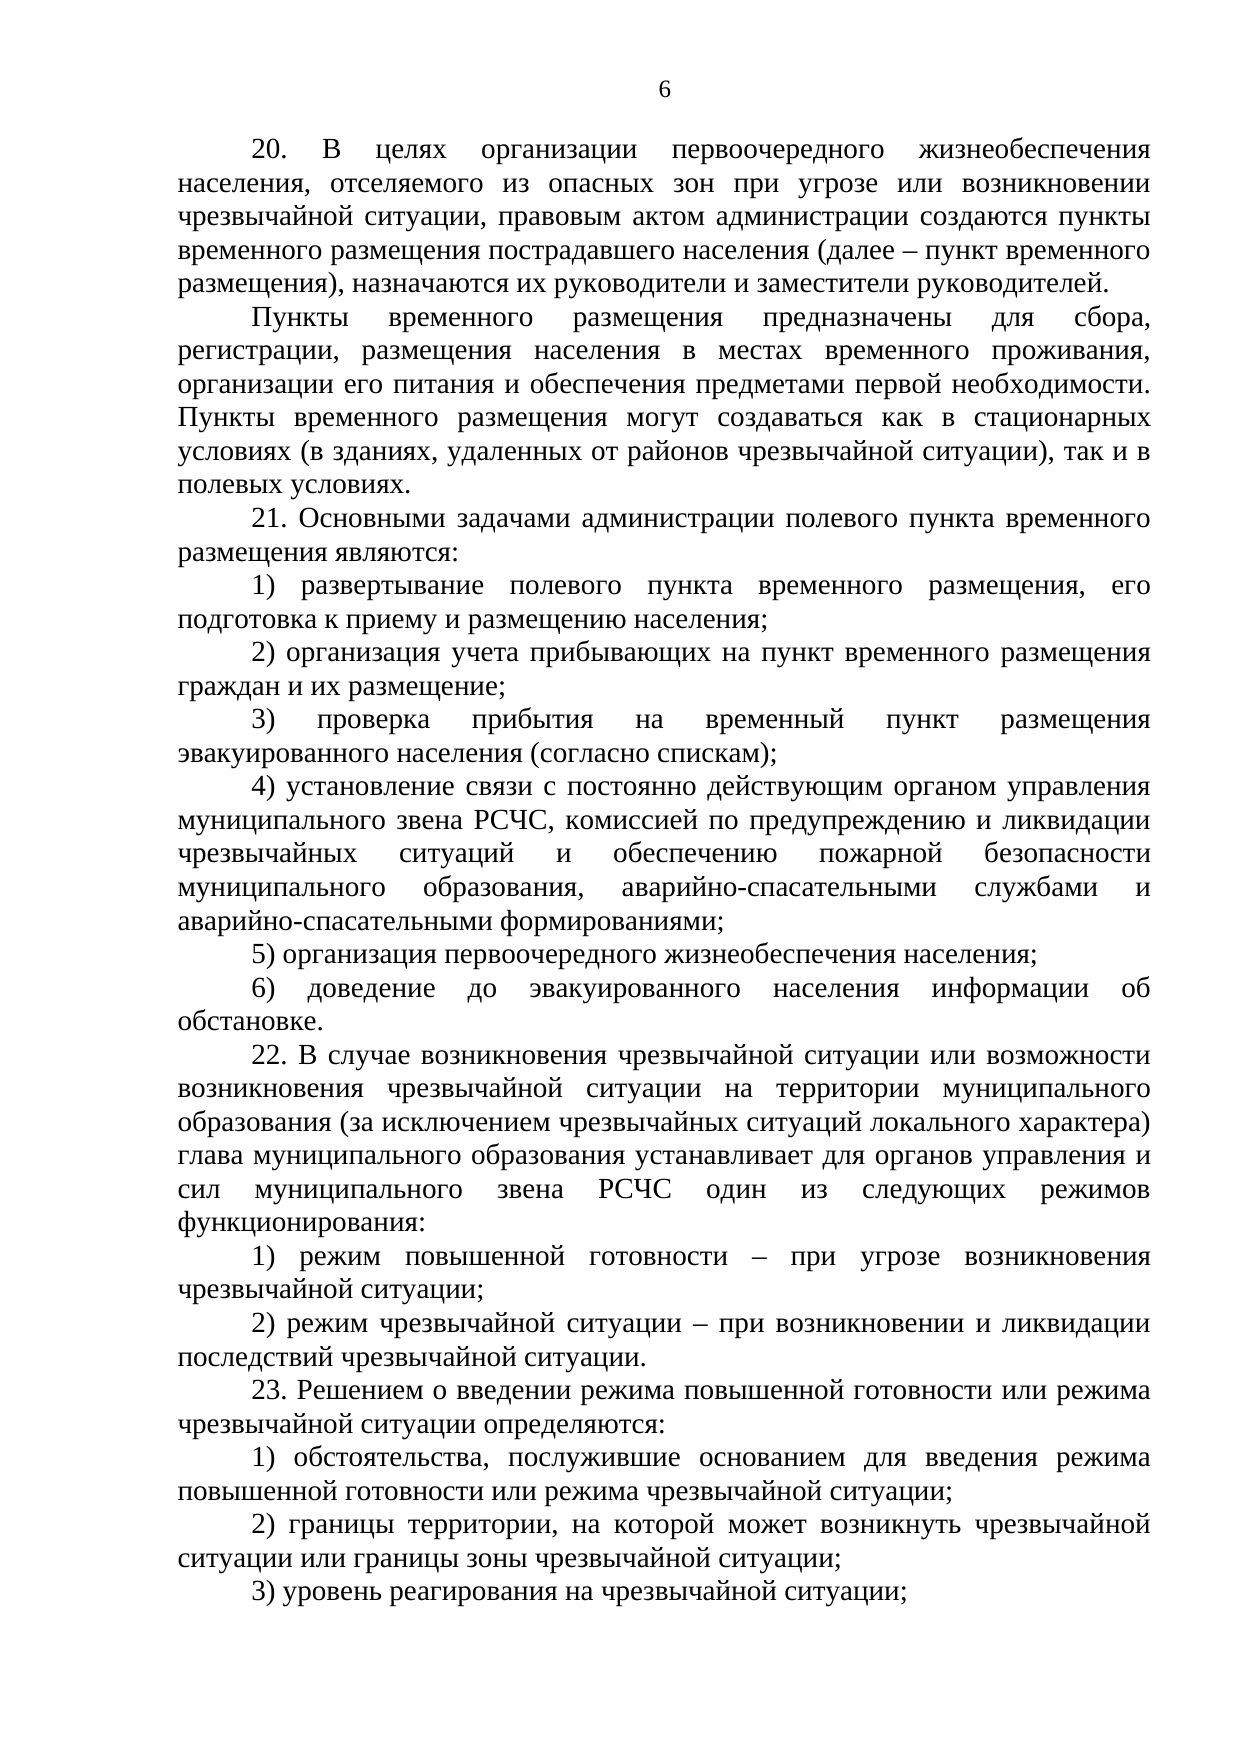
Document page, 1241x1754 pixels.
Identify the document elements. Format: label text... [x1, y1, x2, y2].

text 4) установление связи с постоянно действующим органом управления муниципального звена РСЧС, комиссией по предупреждению и ликвидации чрезвычайных ситуаций и обеспечению пожарной безопасности муниципального образования, аварийно-спасательными службами и аварийно-спасательными формированиями; [177, 768, 1152, 936]
text 2) организация учета прибывающих на пункт временного размещения граждан и их размещение; [177, 634, 1152, 701]
text 22. В случае возникновения чрезвычайной ситуации или возможности возникновения чрезвычайной ситуации на территории муниципального образования (за исключением чрезвычайных ситуаций локального характера) глава муниципального образования устанавливает для органов управления и сил муниципального звена РСЧС один из следующих режимов функционирования: [177, 1037, 1152, 1238]
text 3) проверка прибытия на временный пункт размещения эвакуированного населения (согласно спискам); [177, 701, 1152, 768]
text 21. Основными задачами администрации полевого пункта временного размещения являются: [177, 500, 1152, 567]
text 20. В целях организации первоочередного жизнеобеспечения населения, отселяемого из опасных зон при угрозе или возникновении чрезвычайной ситуации, правовым актом администрации создаются пункты временного размещения пострадавшего населения (далее – пункт временного размещения), назначаются их руководители и заместители руководителей. [177, 131, 1152, 299]
text 5) организация первоочередного жизнеобеспечения населения; [177, 936, 1152, 970]
text 1) развертывание полевого пункта временного размещения, его подготовка к приему и размещению населения; [177, 567, 1152, 634]
text 1) обстоятельства, послужившие основанием для введения режима повышенной готовности или режима чрезвычайной ситуации; [177, 1439, 1152, 1506]
text 2) режим чрезвычайной ситуации – при возникновении и ликвидации последствий чрезвычайной ситуации. [177, 1305, 1152, 1372]
text 1) режим повышенной готовности – при угрозе возникновения чрезвычайной ситуации; [177, 1238, 1152, 1305]
text 2) границы территории, на которой может возникнуть чрезвычайной ситуации или границы зоны чрезвычайной ситуации; [177, 1506, 1152, 1573]
text 3) уровень реагирования на чрезвычайной ситуации; [177, 1573, 1152, 1607]
text 23. Решением о введении режима повышенной готовности или режима чрезвычайной ситуации определяются: [177, 1372, 1152, 1439]
text 6) доведение до эвакуированного населения информации об обстановке. [177, 970, 1152, 1037]
text Пункты временного размещения предназначены для сбора, регистрации, размещения населения в местах временного проживания, организации его питания и обеспечения предметами первой необходимости. Пункты временного размещения могут создаваться как в стационарных условиях (в зданиях, удаленных от районов чрезвычайной ситуации), так и в полевых условиях. [177, 299, 1152, 500]
